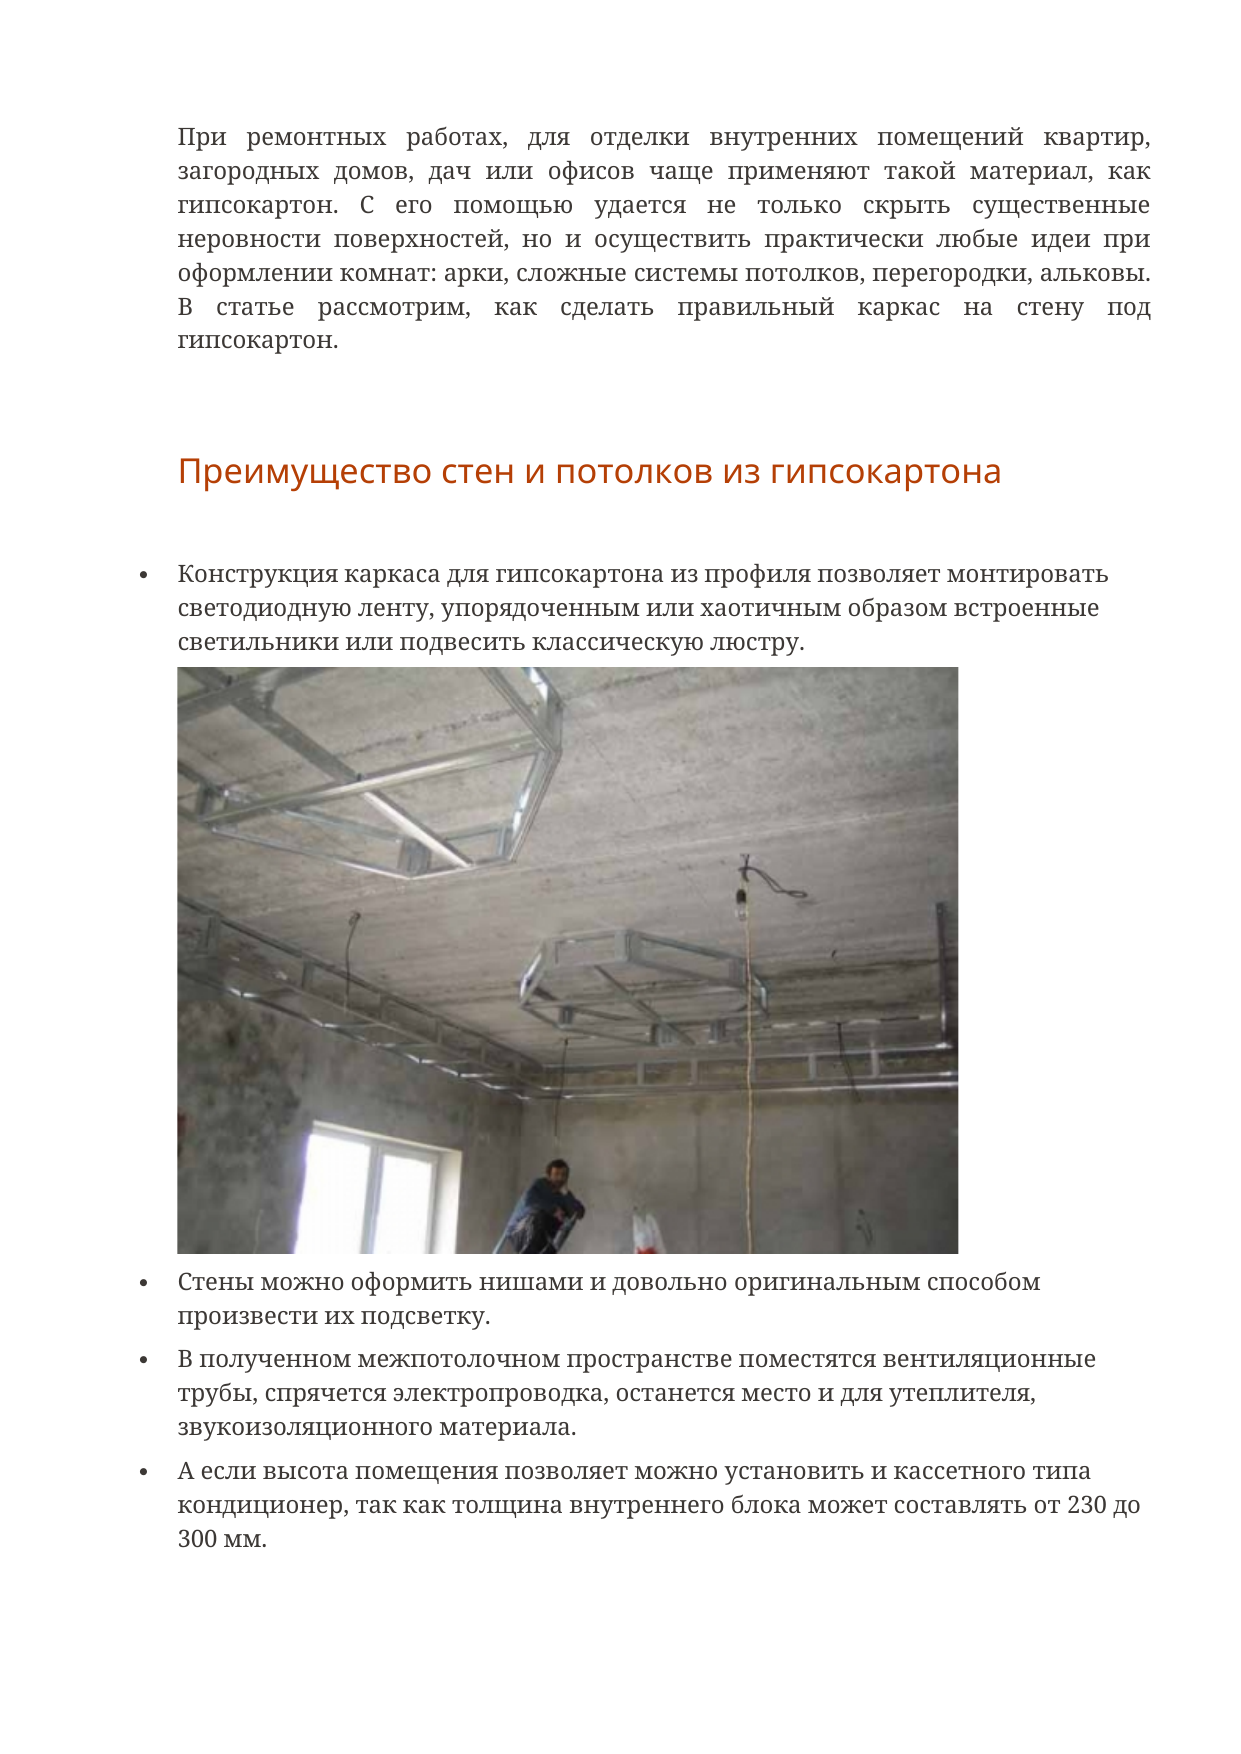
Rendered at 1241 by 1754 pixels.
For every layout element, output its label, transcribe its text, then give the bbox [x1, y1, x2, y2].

picture [177, 667, 959, 1254]
list В полученном межпотолочном пространстве поместятся вентиляционные трубы, спрячется электропроводка, останется место и для утеплителя, звукоизоляционного материала. [140, 1341, 1152, 1443]
text При ремонтных работах, для отделки внутренних помещений квартир, загородных домов, дач или офисов чаще применяют такой материал, как гипсокартон. С его помощью удается не только скрыть существенные неровности поверхностей, но и осуществить практически любые идеи при оформлении комнат: арки, сложные системы потолков, перегородки, альковы. В статье рассмотрим, как сделать правильный каркас на стену под гипсокартон. [177, 118, 1152, 356]
list Конструкция каркаса для гипсокартона из профиля позволяет монтировать светодиодную ленту, упорядоченным или хаотичным образом встроенные светильники или подвесить классическую люстру. [140, 556, 1152, 657]
subtitle Преимущество стен и потолков из гипсокартона [177, 446, 1152, 493]
list Стены можно оформить нишами и довольно оригинальным способом произвести их подсветку. [140, 1263, 1152, 1331]
list А если высота помещения позволяет можно установить и кассетного типа кондиционер, так как толщина внутреннего блока может составлять от 230 до 300 мм. [140, 1453, 1152, 1554]
